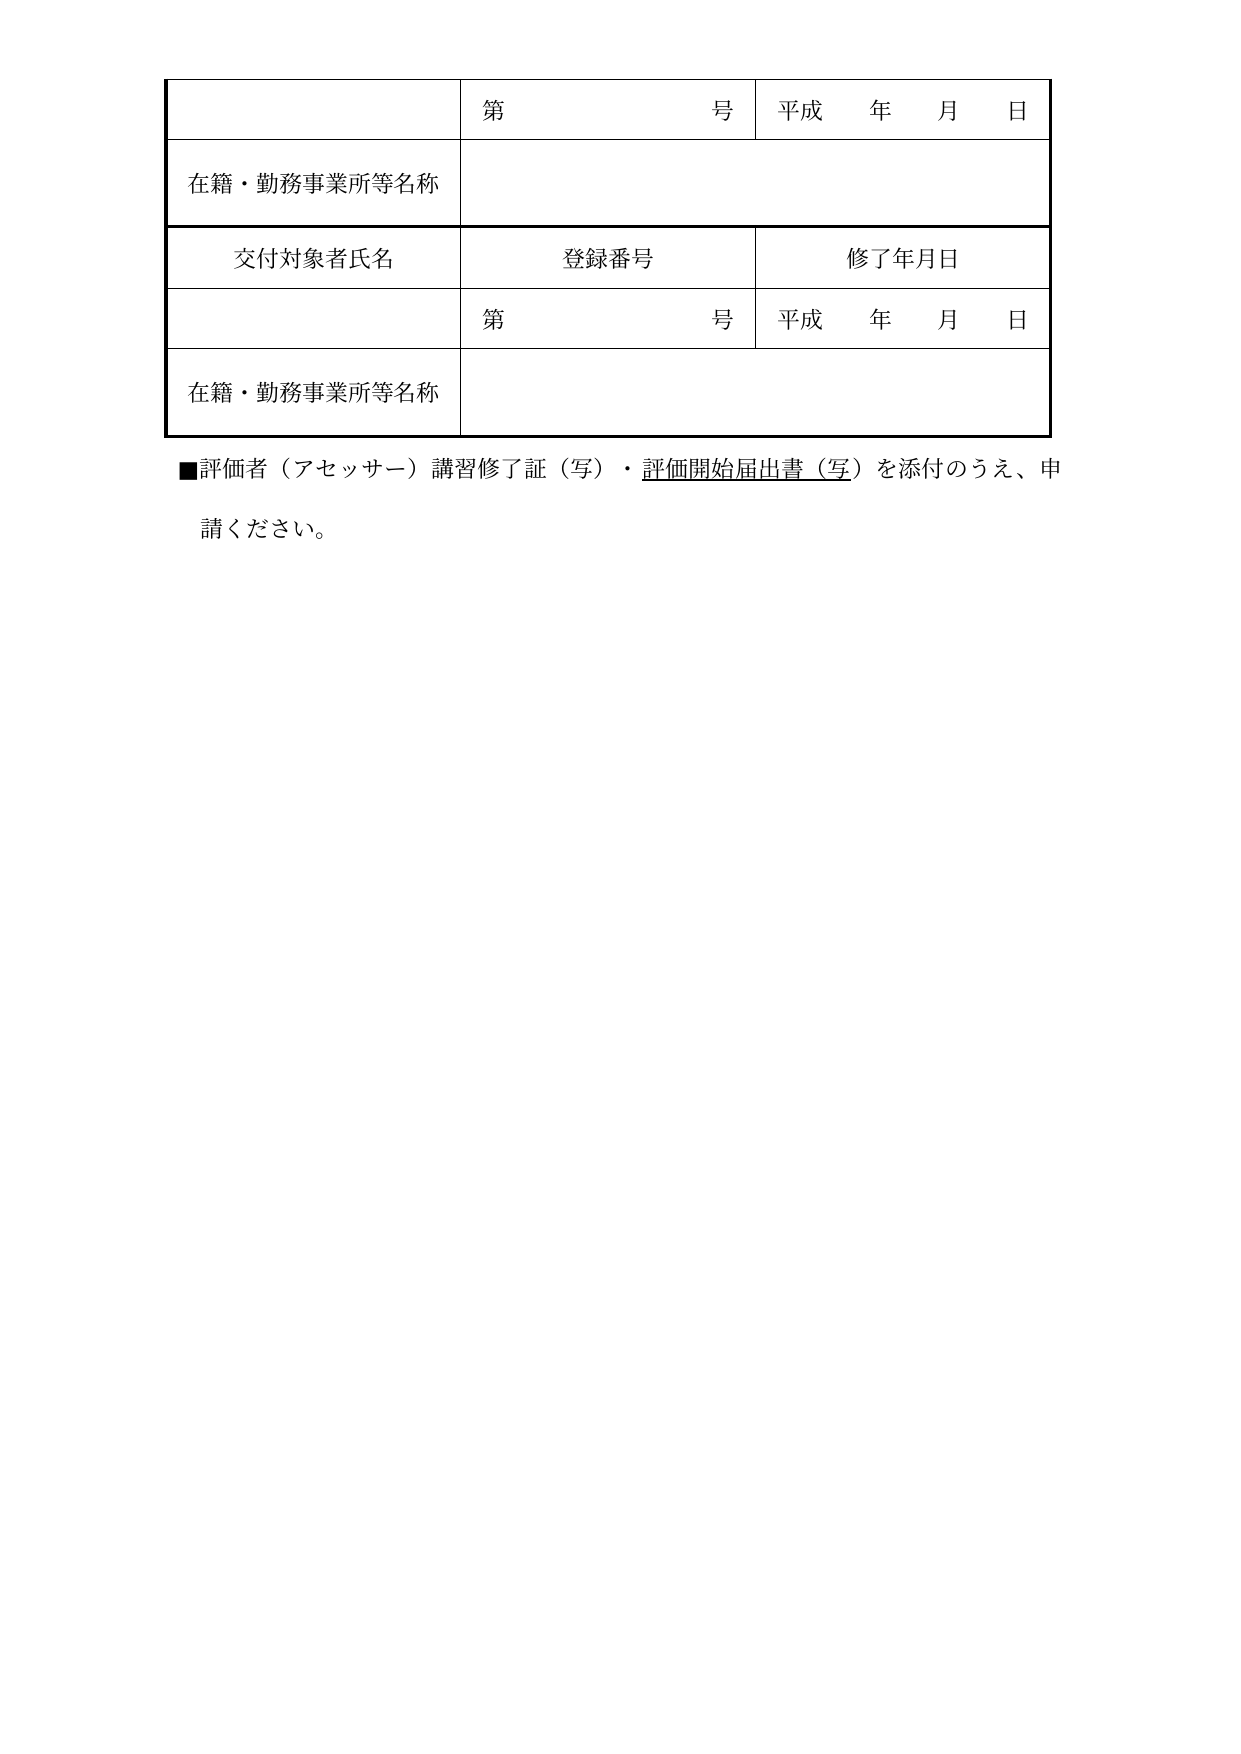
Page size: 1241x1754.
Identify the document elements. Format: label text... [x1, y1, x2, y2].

table_cell 登録番号 [461, 228, 755, 287]
table_cell 在籍・勤務事業所等名称 [168, 349, 460, 435]
table_cell 在籍・勤務事業所等名称 [168, 140, 460, 225]
table_cell 修了年月日 [756, 228, 1049, 287]
table_cell 平成 年 月 日 [756, 80, 1049, 139]
table_cell 第 号 [461, 289, 755, 348]
text ■評価者（アセッサー）講習修了証（写）・評価開始届出書（写）を添付のうえ、申請ください。 [177, 438, 1063, 557]
table_cell [168, 80, 460, 139]
table_cell [461, 140, 1049, 225]
table_cell [168, 289, 460, 348]
table_cell 平成 年 月 日 [756, 289, 1049, 348]
table_cell 交付対象者氏名 [168, 228, 460, 287]
table_cell [461, 349, 1049, 435]
table_cell 第 号 [461, 80, 755, 139]
